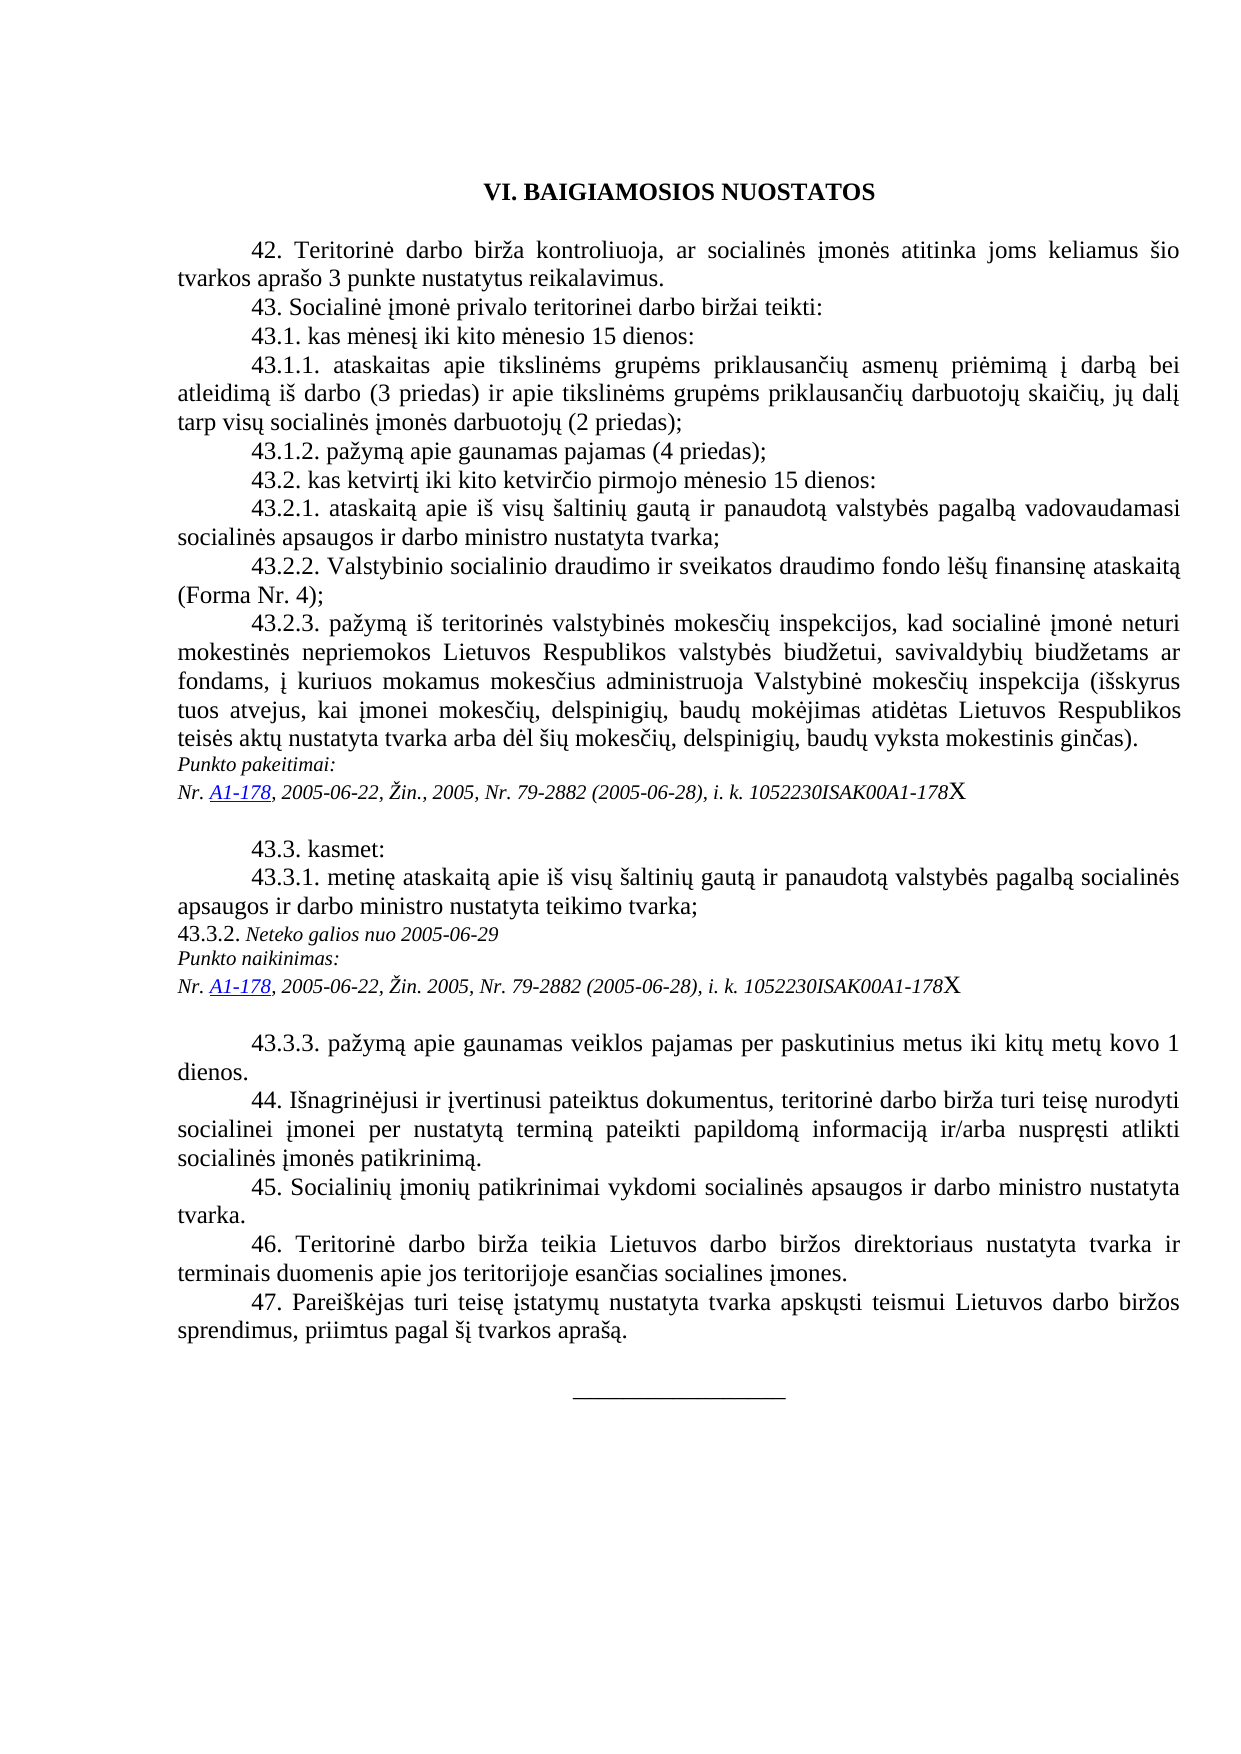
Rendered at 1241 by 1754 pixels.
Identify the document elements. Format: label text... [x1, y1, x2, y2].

text 43.2.2. Valstybinio socialinio draudimo ir sveikatos draudimo fondo lėšų finansinę ataskaitą (Forma Nr. 4); [177, 551, 1181, 608]
text 43.3. kasmet: [177, 834, 1181, 862]
text 43. Socialinė įmonė privalo teritorinei darbo biržai teikti: [177, 292, 1181, 321]
text 43.1. kas mėnesį iki kito mėnesio 15 dienos: [177, 321, 1181, 350]
text 42. Teritorinė darbo birža kontroliuoja, ar socialinės įmonės atitinka joms keliamus šio tvarkos aprašo 3 punkte nustatytus reikalavimus. [177, 235, 1181, 292]
text 44. Išnagrinėjusi ir įvertinusi pateiktus dokumentus, teritorinė darbo birža turi teisę nurodyti socialinei įmonei per nustatytą terminą pateikti papildomą informaciją ir/arba nuspręsti atlikti socialinės įmonės patikrinimą. [177, 1085, 1181, 1172]
text 43.3.1. metinę ataskaitą apie iš visų šaltinių gautą ir panaudotą valstybės pagalbą socialinės apsaugos ir darbo ministro nustatyta teikimo tvarka; [177, 862, 1181, 920]
text 43.1.2. pažymą apie gaunamas pajamas (4 priedas); [177, 436, 1181, 465]
text _________________ [177, 1373, 1181, 1402]
text 43.2.3. pažymą iš teritorinės valstybinės mokesčių inspekcijos, kad socialinė įmonė neturi mokestinės nepriemokos Lietuvos Respublikos valstybės biudžetui, savivaldybių biudžetams ar fondams, į kuriuos mokamus mokesčius administruoja Valstybinė mokesčių inspekcija (išskyrus tuos atvejus, kai įmonei mokesčių, delspinigių, baudų mokėjimas atidėtas Lietuvos respublikos teisės aktų nustatyta tvarka arba dėl šių mokesčių, delspinigių, baudų vyksta mokestinis ginčas). [177, 608, 1181, 752]
text 43.1.1. ataskaitas apie tikslinėms grupėms priklausančių asmenų priėmimą į darbą bei atleidimą iš darbo (3 priedas) ir apie tikslinėms grupėms priklausančių darbuotojų skaičių, jų dalį tarp visų socialinės įmonės darbuotojų (2 priedas); [177, 350, 1181, 436]
text 43.2.1. ataskaitą apie iš visų šaltinių gautą ir panaudotą valstybės pagalbą vadovaudamasi socialinės apsaugos ir darbo ministro nustatyta tvarka; [177, 493, 1181, 551]
text 45. Socialinių įmonių patikrinimai vykdomi socialinės apsaugos ir darbo ministro nustatyta tvarka. [177, 1172, 1181, 1229]
text 47. Pareiškėjas turi teisę įstatymų nustatyta tvarka apskųsti teismui Lietuvos darbo biržos sprendimus, priimtus pagal šį tvarkos aprašą. [177, 1287, 1181, 1344]
text VI. BAIGIAMOSIOS NUOSTATOS [177, 177, 1181, 206]
text 43.2. kas ketvirtį iki kito ketvirčio pirmojo mėnesio 15 dienos: [177, 465, 1181, 493]
text 46. Teritorinė darbo birža teikia Lietuvos darbo biržos direktoriaus nustatyta tvarka ir terminais duomenis apie jos teritorijoje esančias socialines įmones. [177, 1229, 1181, 1287]
text 43.3.3. pažymą apie gaunamas veiklos pajamas per paskutinius metus iki kitų metų kovo 1 dienos. [177, 1028, 1181, 1085]
